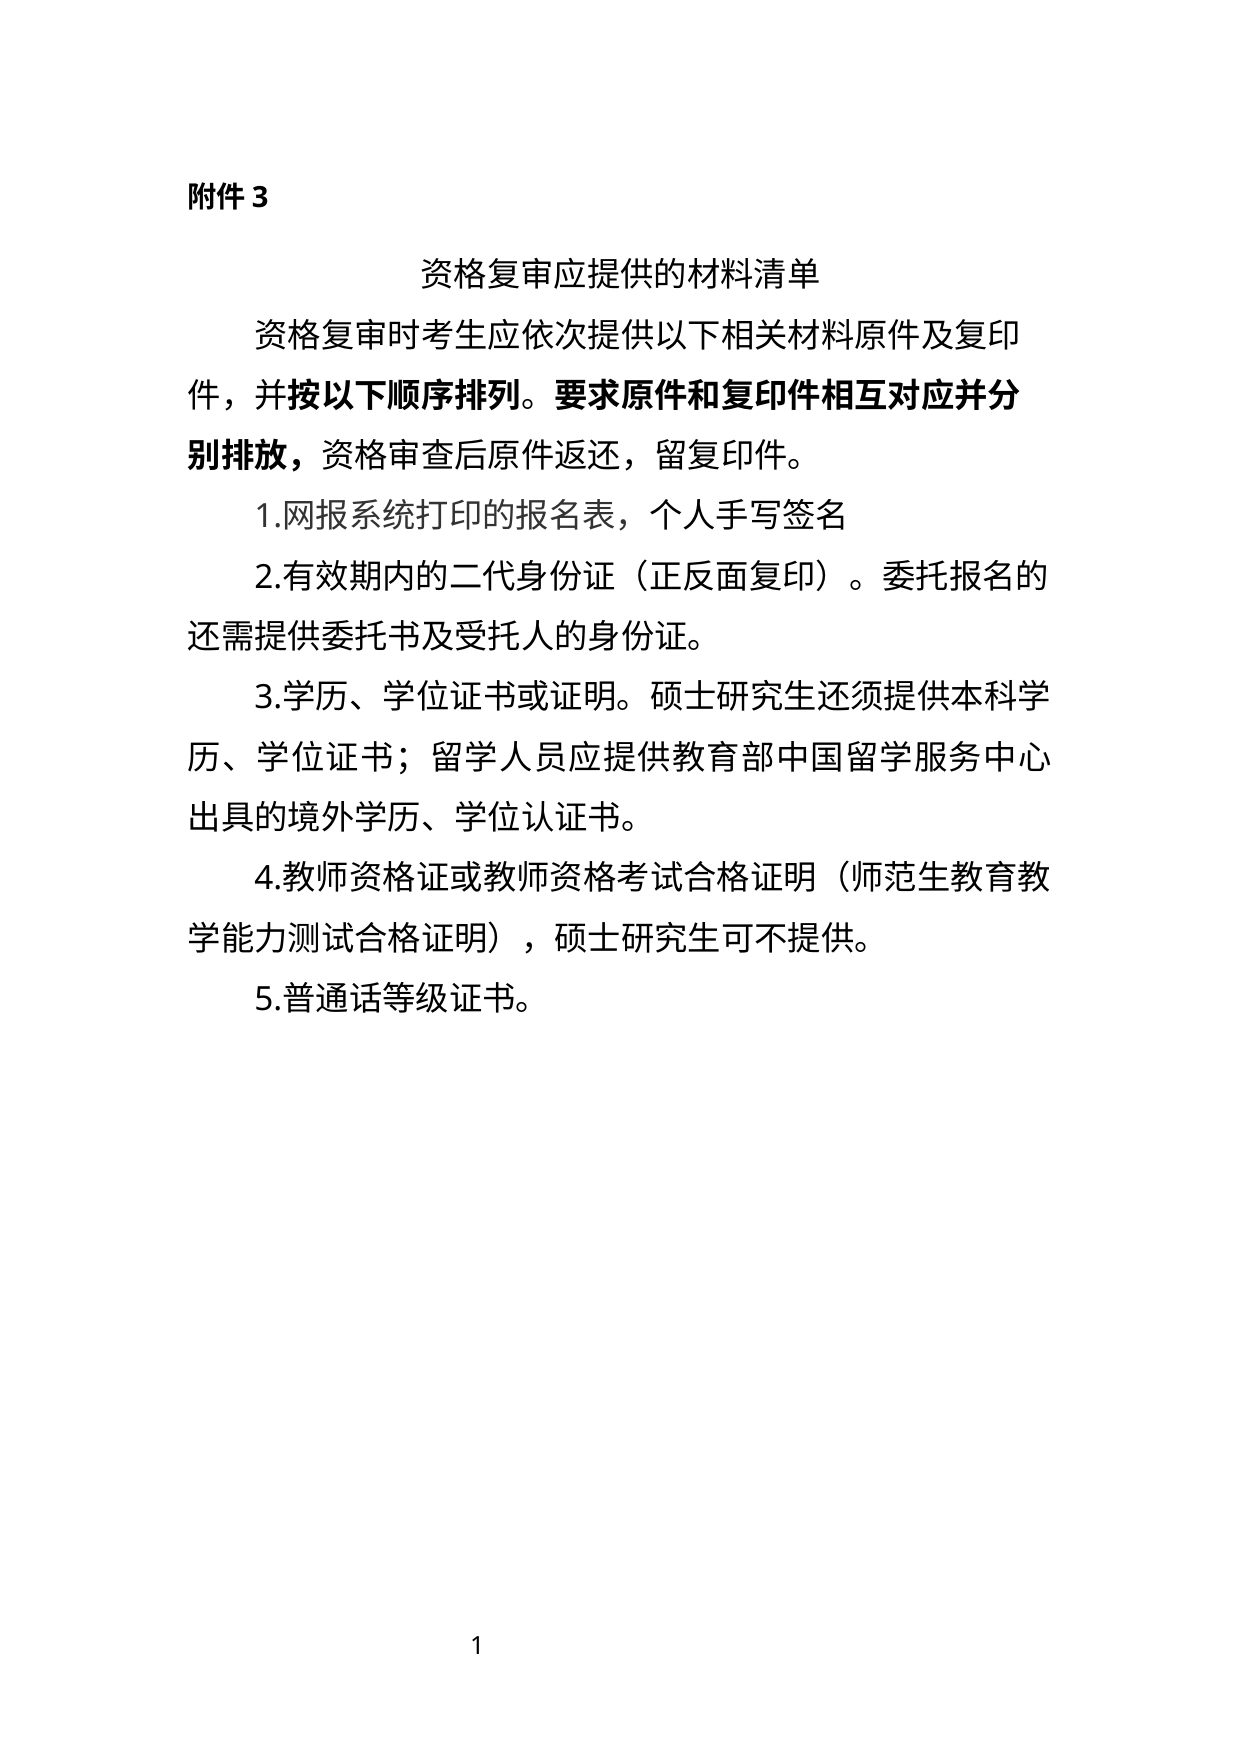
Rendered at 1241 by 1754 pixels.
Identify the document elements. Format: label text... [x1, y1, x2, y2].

list 资格复审应提供的材料清单 [187, 248, 1053, 296]
list 资格复审时考生应依次提供以下相关材料原件及复印件，并按以下顺序排列。要求原件和复印件相互对应并分别排放，资格审查后原件返还，留复印件。 [187, 308, 1053, 477]
list 2.有效期内的二代身份证（正反面复印）。委托报名的还需提供委托书及受托人的身份证。 [187, 549, 1053, 658]
list 1.网报系统打印的报名表，个人手写签名 [187, 489, 282, 537]
list 1.网报系统打印的报名表，个人手写签名 [649, 489, 1053, 537]
list 4.教师资格证或教师资格考试合格证明（师范生教育教学能力测试合格证明），硕士研究生可不提供。 [187, 851, 1053, 959]
text 附件3 [187, 162, 1053, 227]
list 3.学历、学位证书或证明。硕士研究生还须提供本科学历、学位证书；留学人员应提供教育部中国留学服务中心出具的境外学历、学位认证书。 [187, 670, 1053, 839]
list 5.普通话等级证书。 [187, 972, 1053, 1020]
